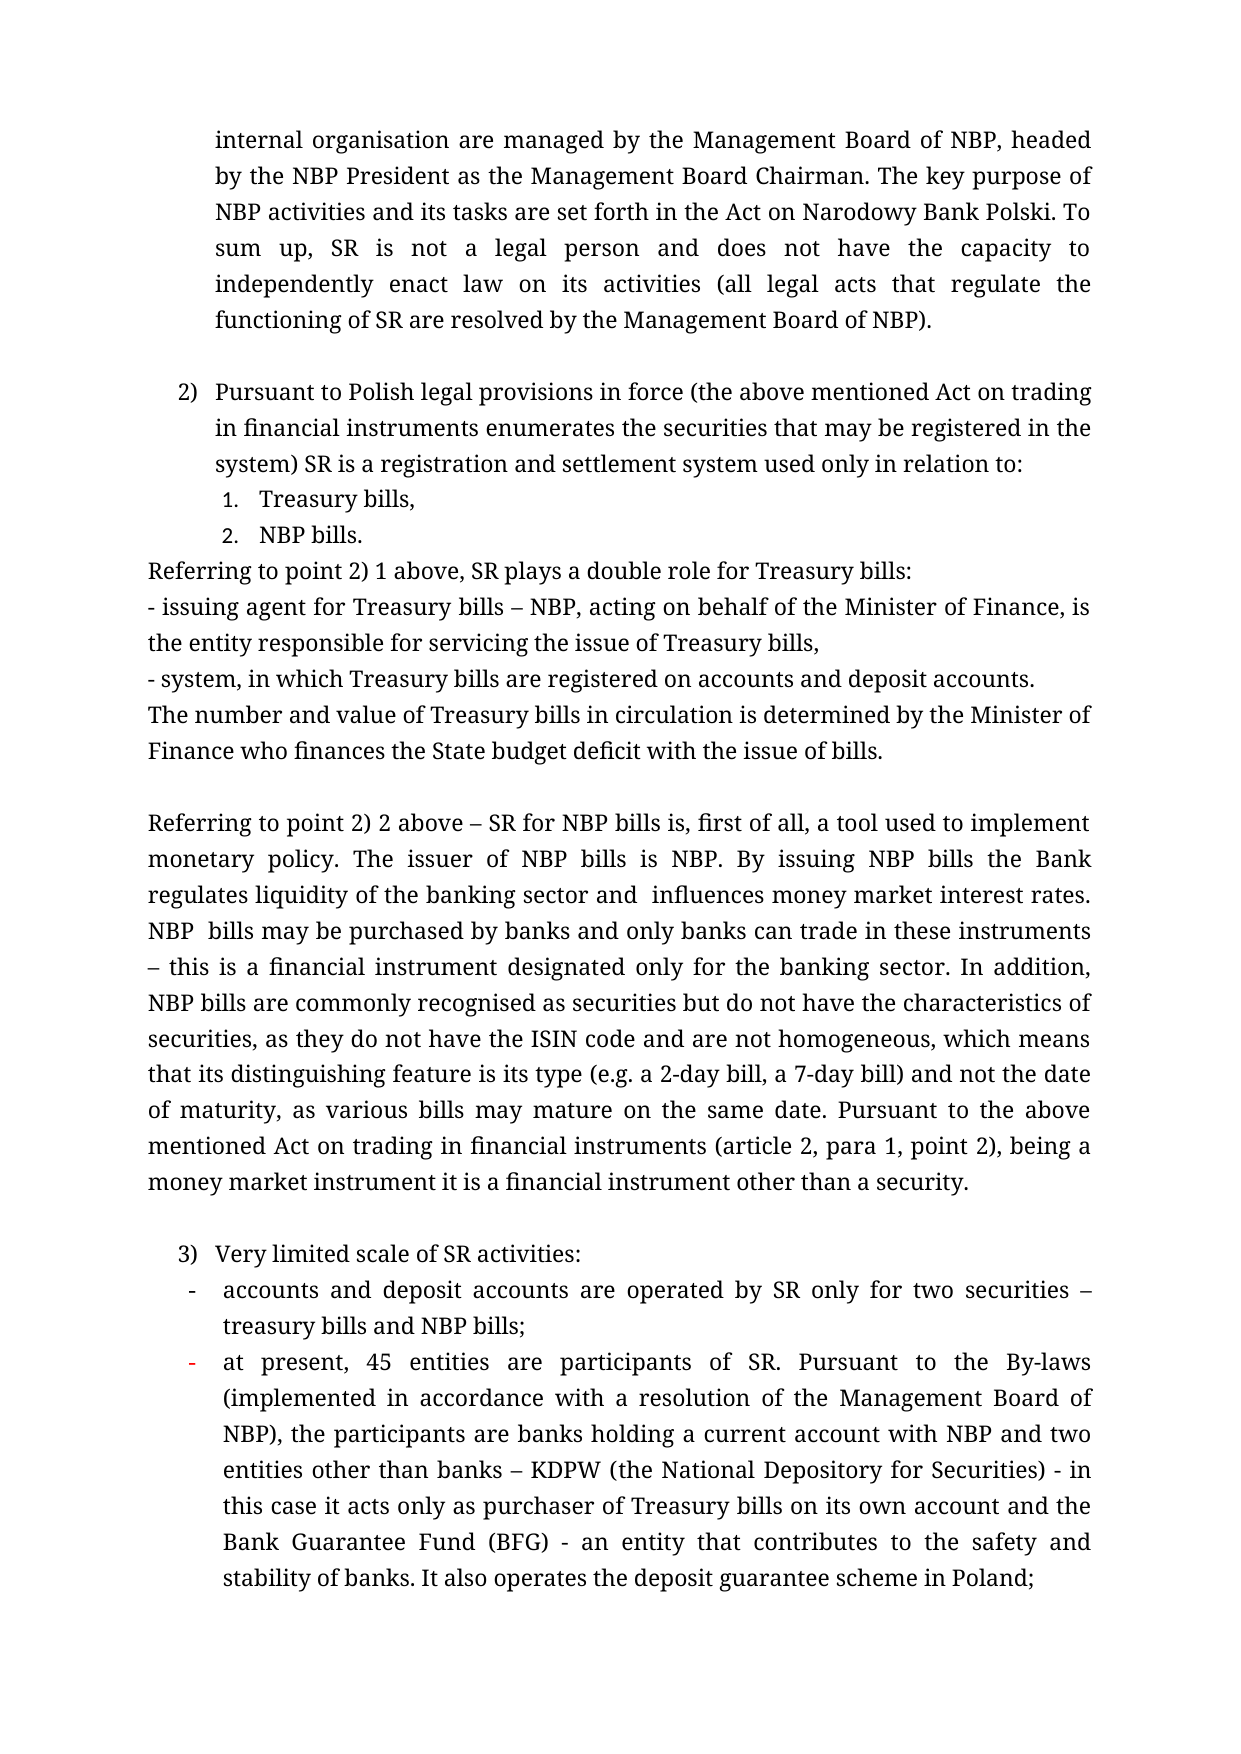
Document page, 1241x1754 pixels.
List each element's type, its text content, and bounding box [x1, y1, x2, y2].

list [177, 124, 1092, 335]
list at present, 45 entities are participants of SR. Pursuant to the By-laws (implemented in accordance with a resolution of the Management Board of NBP), the participants are banks holding a current account with NBP and two entities other than banks – KDPW (the National Depository for Securities) - in this case it acts only as purchaser of Treasury bills on its own account and the Bank Guarantee Fund (BFG) - an entity that contributes to the safety and stability of banks. It also operates the deposit guarantee scheme in Poland; [185, 1346, 1092, 1593]
list NBP bills. [221, 519, 1092, 551]
text The number and value of Treasury bills in circulation is determined by the Minister of Finance who finances the State budget deficit with the issue of bills. [148, 699, 1092, 766]
text Referring to point 2) 2 above – SR for NBP bills is, first of all, a tool used to implement monetary policy. The issuer of NBP bills is NBP. By issuing NBP bills the Bank regulates liquidity of the banking sector and influences money market interest rates. NBP bills may be purchased by banks and only banks can trade in these instruments – this is a financial instrument designated only for the banking sector. In addition, NBP bills are commonly recognised as securities but do not have the characteristics of securities, as they do not have the ISIN code and are not homogeneous, which means that its distinguishing feature is its type (e.g. a 2-day bill, a 7-day bill) and not the date of maturity, as various bills may mature on the same date. Pursuant to the above mentioned Act on trading in financial instruments (article 2, para 1, point 2), being a money market instrument it is a financial instrument other than a security. [148, 807, 1092, 1197]
list Pursuant to Polish legal provisions in force (the above mentioned Act on trading in financial instruments enumerates the securities that may be registered in the system) SR is a registration and settlement system used only in relation to: [177, 376, 1092, 479]
list Treasury bills, [221, 483, 1092, 515]
text Referring to point 2) 1 above, SR plays a double role for Treasury bills: [148, 555, 1092, 587]
text - system, in which Treasury bills are registered on accounts and deposit accounts. [148, 663, 1092, 694]
list accounts and deposit accounts are operated by SR only for two securities – treasury bills and NBP bills; [185, 1274, 1092, 1341]
text - issuing agent for Treasury bills – NBP, acting on behalf of the Minister of Finance, is the entity responsible for servicing the issue of Treasury bills, [148, 591, 1092, 658]
list Very limited scale of SR activities: [177, 1238, 1092, 1269]
